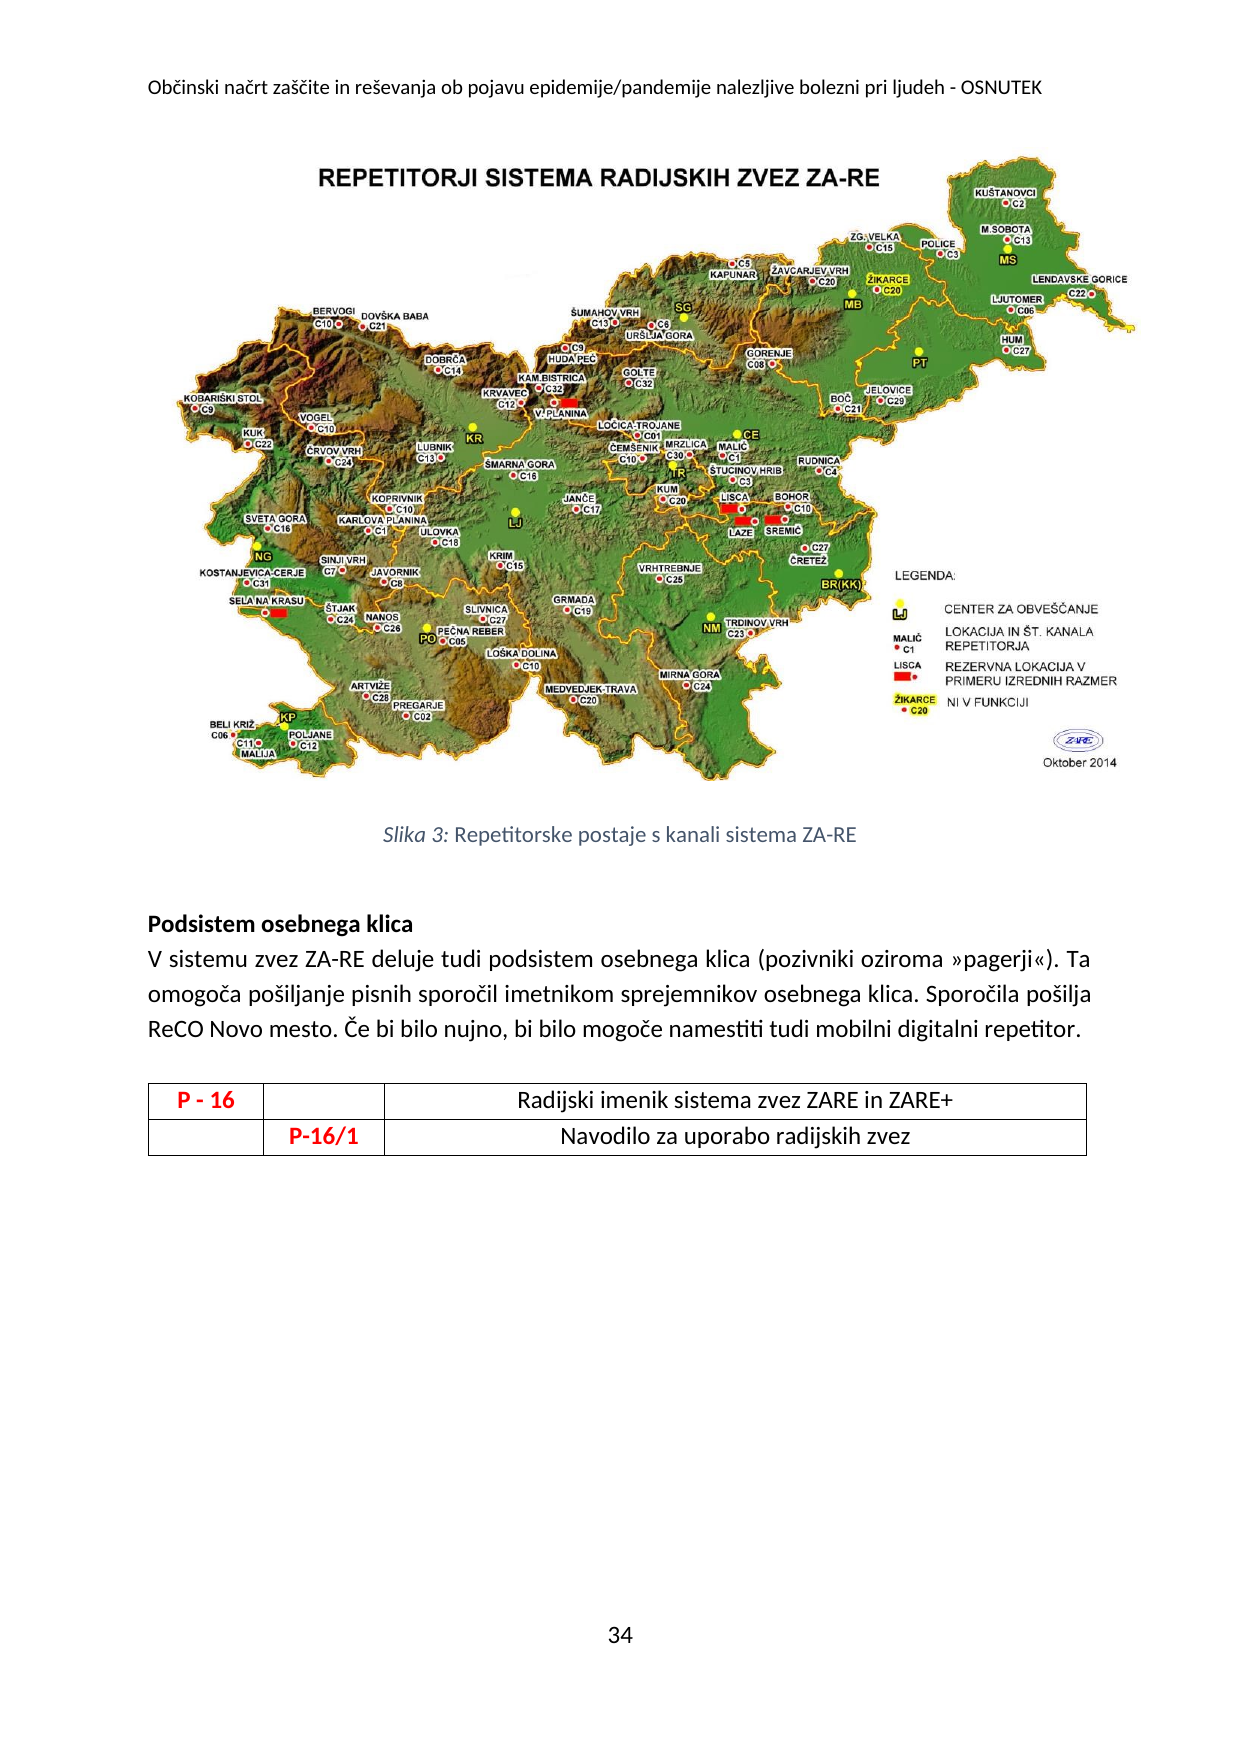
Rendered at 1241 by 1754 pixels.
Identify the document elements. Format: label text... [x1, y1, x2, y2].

table_cell Navodilo za uporabo radijskih zvez [385, 1120, 1086, 1155]
table_header Radijski imenik sistema zvez ZARE in ZARE+ [385, 1084, 1086, 1119]
table_header P - 16 [149, 1084, 263, 1119]
table_cell P-16/1 [264, 1120, 384, 1155]
table_header [264, 1084, 384, 1119]
text V sistemu zvez ZA-RE deluje tudi podsistem osebnega klica (pozivniki oziroma »pagerji«). Ta omogoča pošiljanje pisnih sporočil imetnikom sprejemnikov osebnega klica. Sporočila pošilja ReCO Novo mesto. Če bi bilo nujno, bi bilo mogoče namestiti tudi mobilni digitalni repetitor. [148, 943, 1092, 1043]
table_cell [149, 1120, 263, 1155]
picture [147, 147, 1141, 781]
text Podsistem osebnega klica [148, 908, 1092, 938]
